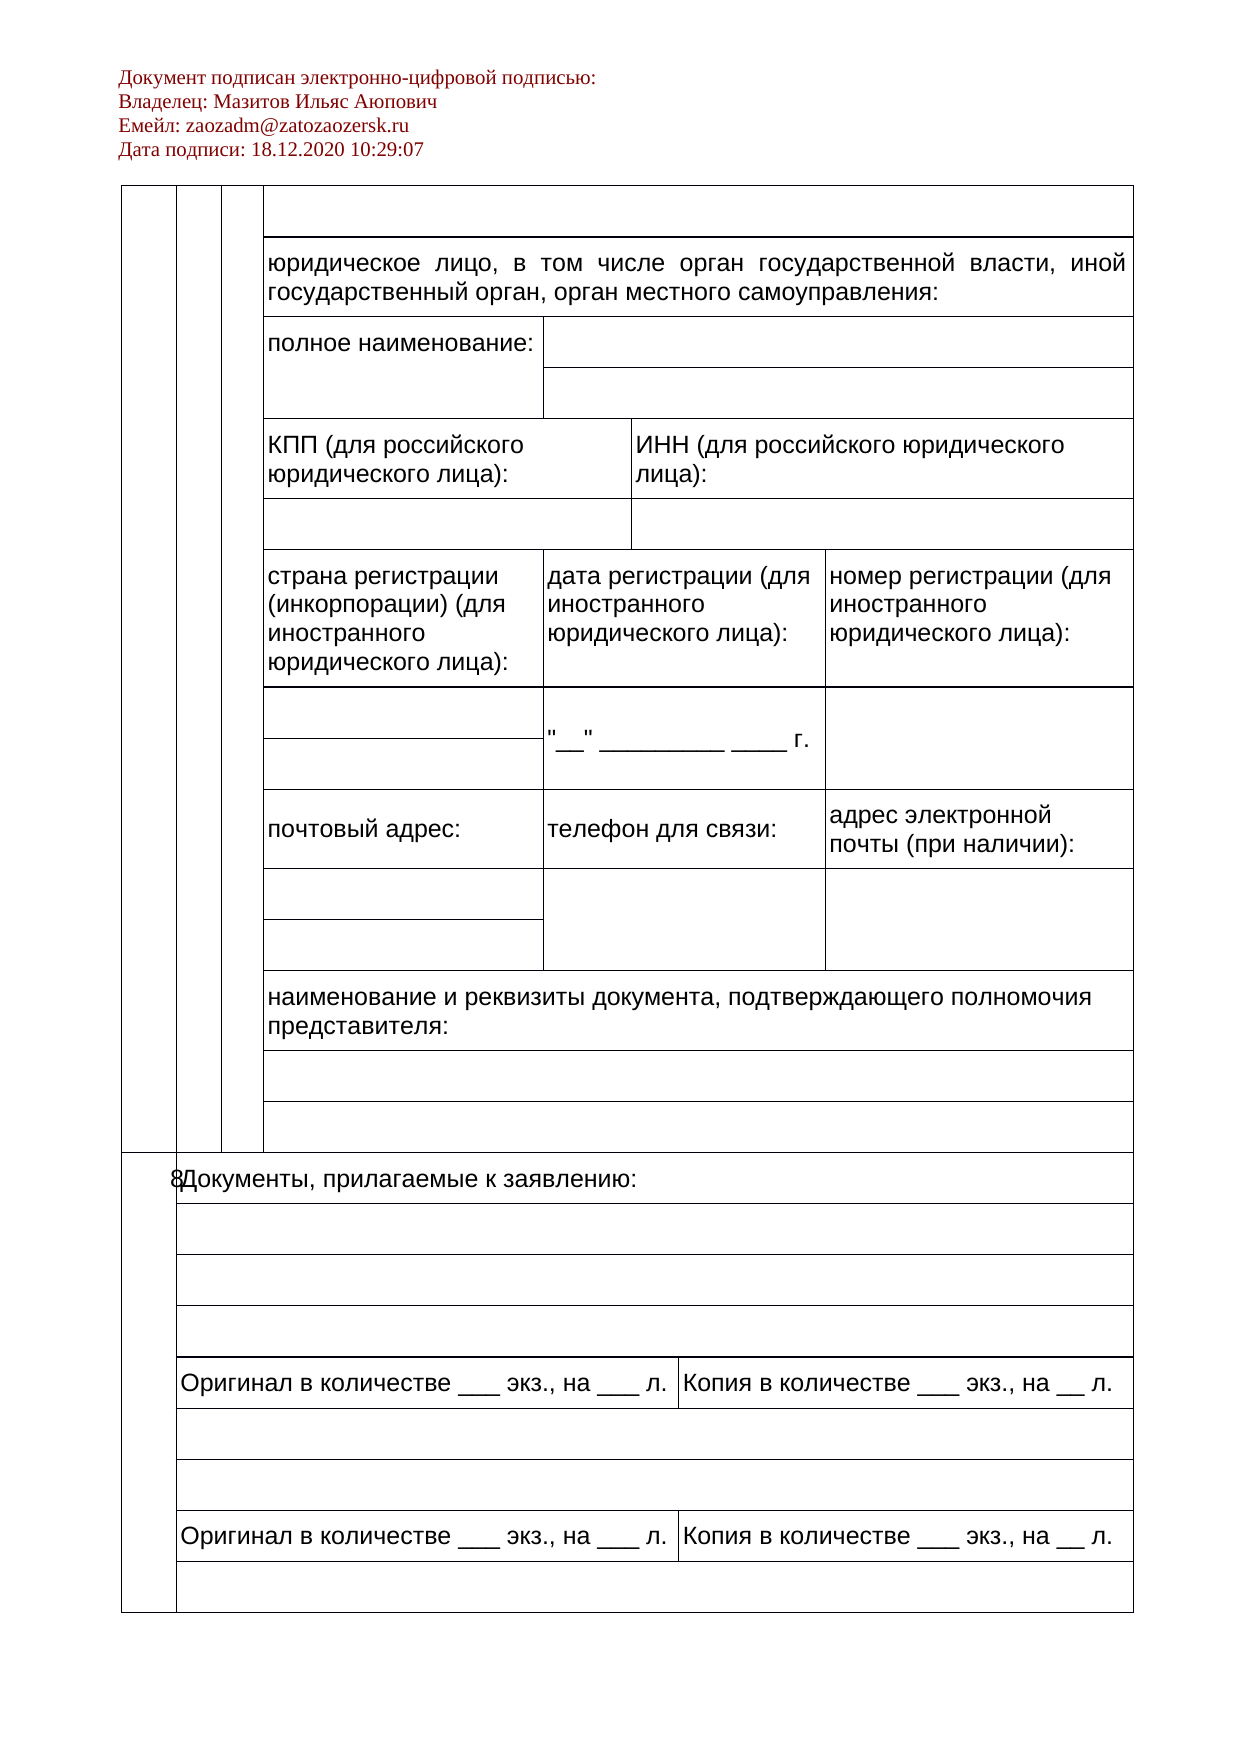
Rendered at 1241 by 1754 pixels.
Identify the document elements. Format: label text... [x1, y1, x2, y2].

table_cell КПП (для российского юридического лица): [264, 419, 631, 498]
table_cell телефон для связи: [544, 790, 825, 868]
table_cell [177, 1255, 1133, 1305]
table_cell дата регистрации (для иностранного юридического лица): [544, 550, 825, 686]
table_cell [177, 1460, 1133, 1509]
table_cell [679, 1511, 1133, 1561]
table_cell [177, 1409, 1133, 1458]
table_cell [544, 317, 1133, 367]
table_cell [264, 1051, 1133, 1101]
table_cell Документы, прилагаемые к заявлению: [177, 1153, 1133, 1203]
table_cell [177, 1358, 678, 1407]
table_cell ИНН (для российского юридического лица): [632, 419, 1133, 498]
table_cell Копия в количестве ___ экз., на __ л. [679, 1358, 1133, 1407]
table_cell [177, 1511, 678, 1561]
table_cell [544, 869, 825, 970]
table_cell 8 [122, 1153, 176, 1612]
table_cell "__" _________ ____ г. [544, 688, 825, 788]
table_cell [177, 1306, 1133, 1356]
table_cell [264, 869, 543, 919]
table_cell адрес электронной почты (при наличии): [826, 790, 1133, 868]
table_cell почтовый адрес: [264, 790, 543, 868]
table_cell [177, 1562, 1133, 1612]
table_cell [264, 186, 1133, 236]
table_cell номер регистрации (для иностранного юридического лица): [826, 550, 1133, 686]
table_cell страна регистрации (инкорпорации) (для иностранного юридического лица): [264, 550, 543, 686]
table_cell [264, 688, 543, 737]
table_cell юридическое лицо, в том числе орган государственной власти, иной государственный орган, орган местного самоуправления: [264, 238, 1133, 316]
table_cell полное наименование: [264, 317, 543, 418]
table_cell [264, 1102, 1133, 1152]
table_cell [826, 688, 1133, 788]
table_cell [826, 869, 1133, 970]
table_cell [264, 739, 543, 788]
table_cell [264, 499, 631, 549]
table_cell [544, 368, 1133, 418]
table_cell [264, 920, 543, 970]
table_cell [177, 1204, 1133, 1254]
table_cell наименование и реквизиты документа, подтверждающего полномочия представителя: [264, 971, 1133, 1050]
table_cell [632, 499, 1133, 549]
